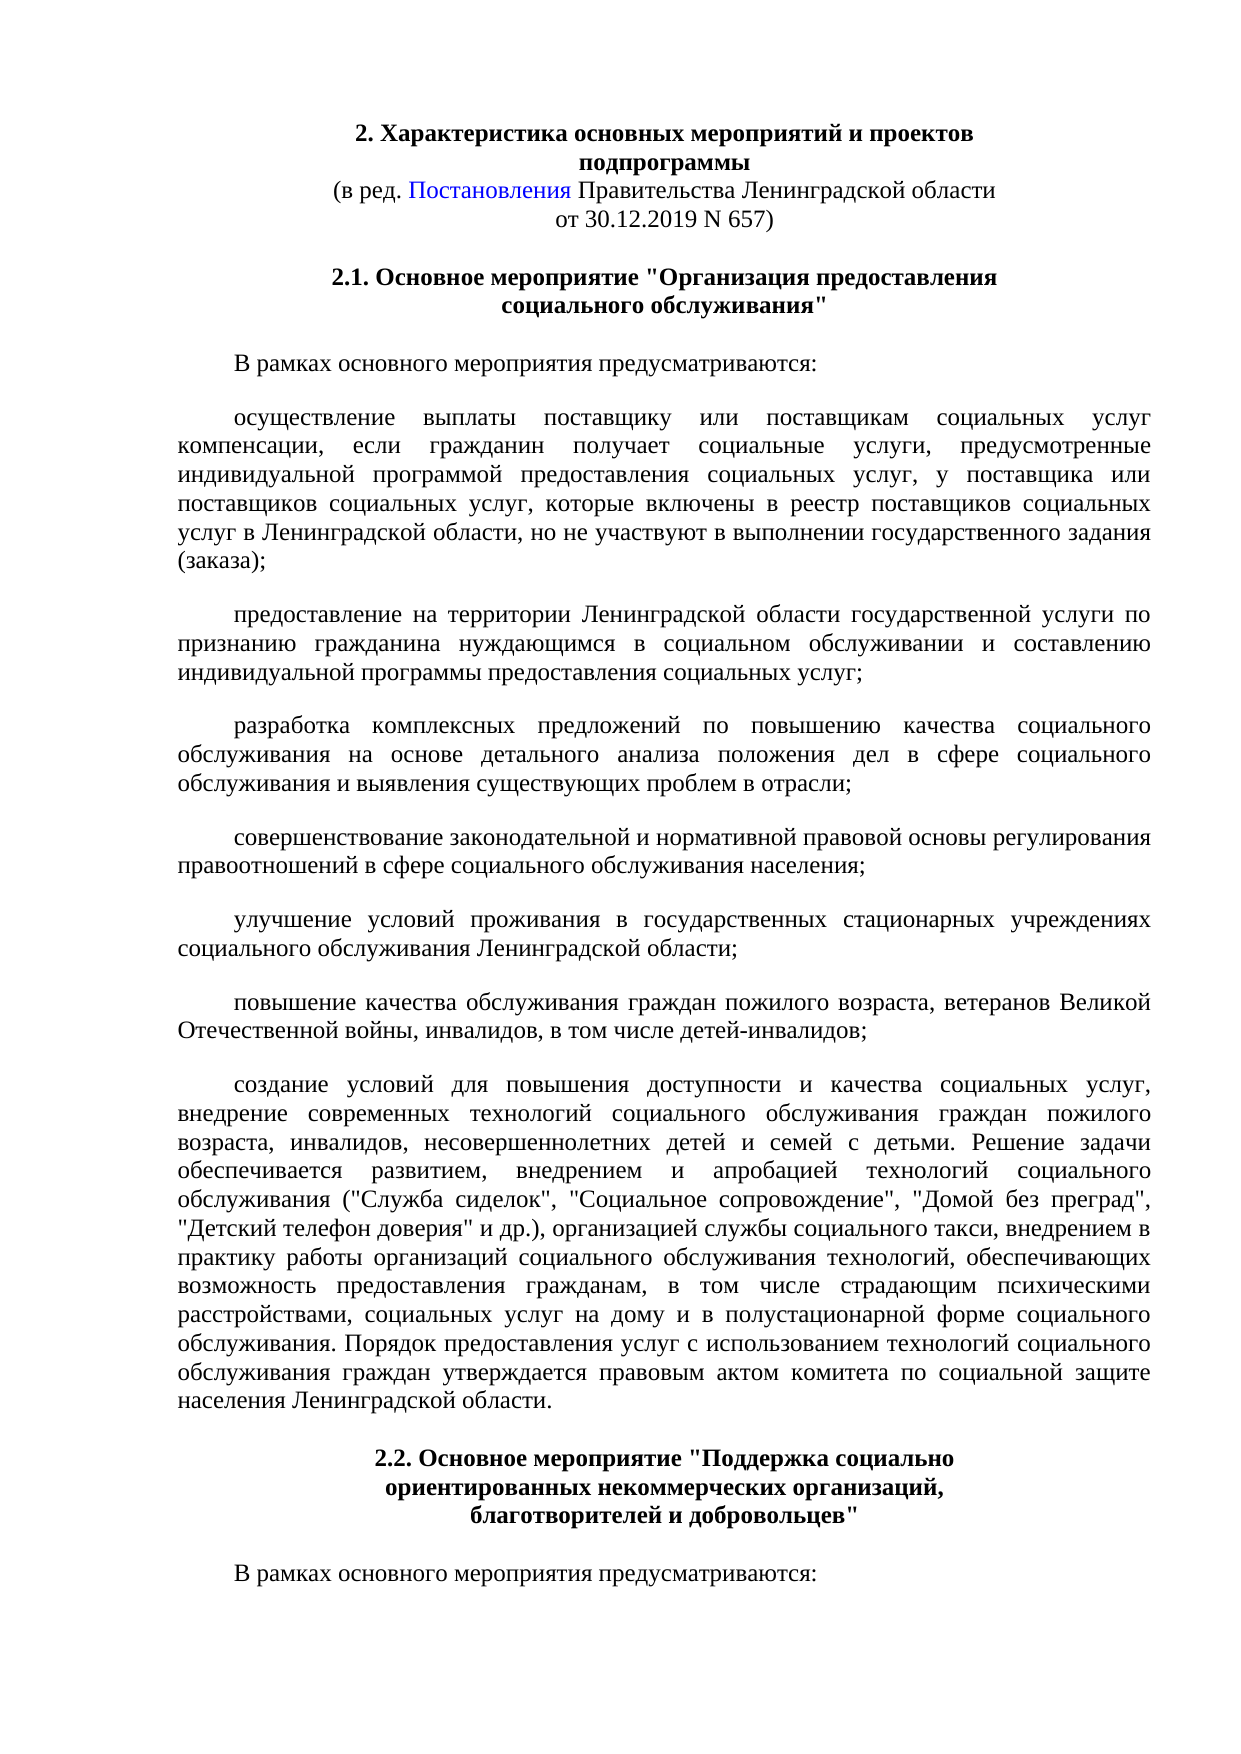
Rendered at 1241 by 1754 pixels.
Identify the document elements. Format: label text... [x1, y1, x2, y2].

text осуществление выплаты поставщику или поставщикам социальных услуг компенсации, если гражданин получает социальные услуги, предусмотренные индивидуальной программой предоставления социальных услуг, у поставщика или поставщиков социальных услуг, которые включены в реестр поставщиков социальных услуг в Ленинградской области, но не участвуют в выполнении государственного задания (заказа); [177, 402, 1152, 574]
title 2.2. Основное мероприятие "Поддержка социально [177, 1443, 1152, 1472]
text совершенствование законодательной и нормативной правовой основы регулирования правоотношений в сфере социального обслуживания населения; [177, 822, 1152, 879]
text (в ред. Постановления Правительства Ленинградской области [177, 176, 1152, 204]
text В рамках основного мероприятия предусматриваются: [177, 1558, 1152, 1587]
text создание условий для повышения доступности и качества социальных услуг, внедрение современных технологий социального обслуживания граждан пожилого возраста, инвалидов, несовершеннолетних детей и семей с детьми. Решение задачи обеспечивается развитием, внедрением и апробацией технологий социального обслуживания ("Служба сиделок", "Социальное сопровождение", "Домой без преград", "Детский телефон доверия" и др.), организацией службы социального такси, внедрением в практику работы организаций социального обслуживания технологий, обеспечивающих возможность предоставления гражданам, в том числе страдающим психическими расстройствами, социальных услуг на дому и в полустационарной форме социального обслуживания. Порядок предоставления услуг с использованием технологий социального обслуживания граждан утверждается правовым актом комитета по социальной защите населения Ленинградской области. [177, 1069, 1152, 1414]
title благотворителей и добровольцев" [177, 1501, 1152, 1529]
title 2.1. Основное мероприятие "Организация предоставления [177, 262, 1152, 291]
text от 30.12.2019 N 657) [177, 204, 1152, 233]
text улучшение условий проживания в государственных стационарных учреждениях социального обслуживания Ленинградской области; [177, 904, 1152, 962]
title 2. Характеристика основных мероприятий и проектов [177, 118, 1152, 147]
title социального обслуживания" [177, 291, 1152, 319]
title ориентированных некоммерческих организаций, [177, 1472, 1152, 1501]
text предоставление на территории Ленинградской области государственной услуги по признанию гражданина нуждающимся в социальном обслуживании и составлению индивидуальной программы предоставления социальных услуг; [177, 599, 1152, 686]
text повышение качества обслуживания граждан пожилого возраста, ветеранов Великой Отечественной войны, инвалидов, в том числе детей-инвалидов; [177, 987, 1152, 1044]
text В рамках основного мероприятия предусматриваются: [177, 348, 1152, 377]
title подпрограммы [177, 147, 1152, 176]
text разработка комплексных предложений по повышению качества социального обслуживания на основе детального анализа положения дел в сфере социального обслуживания и выявления существующих проблем в отрасли; [177, 711, 1152, 797]
